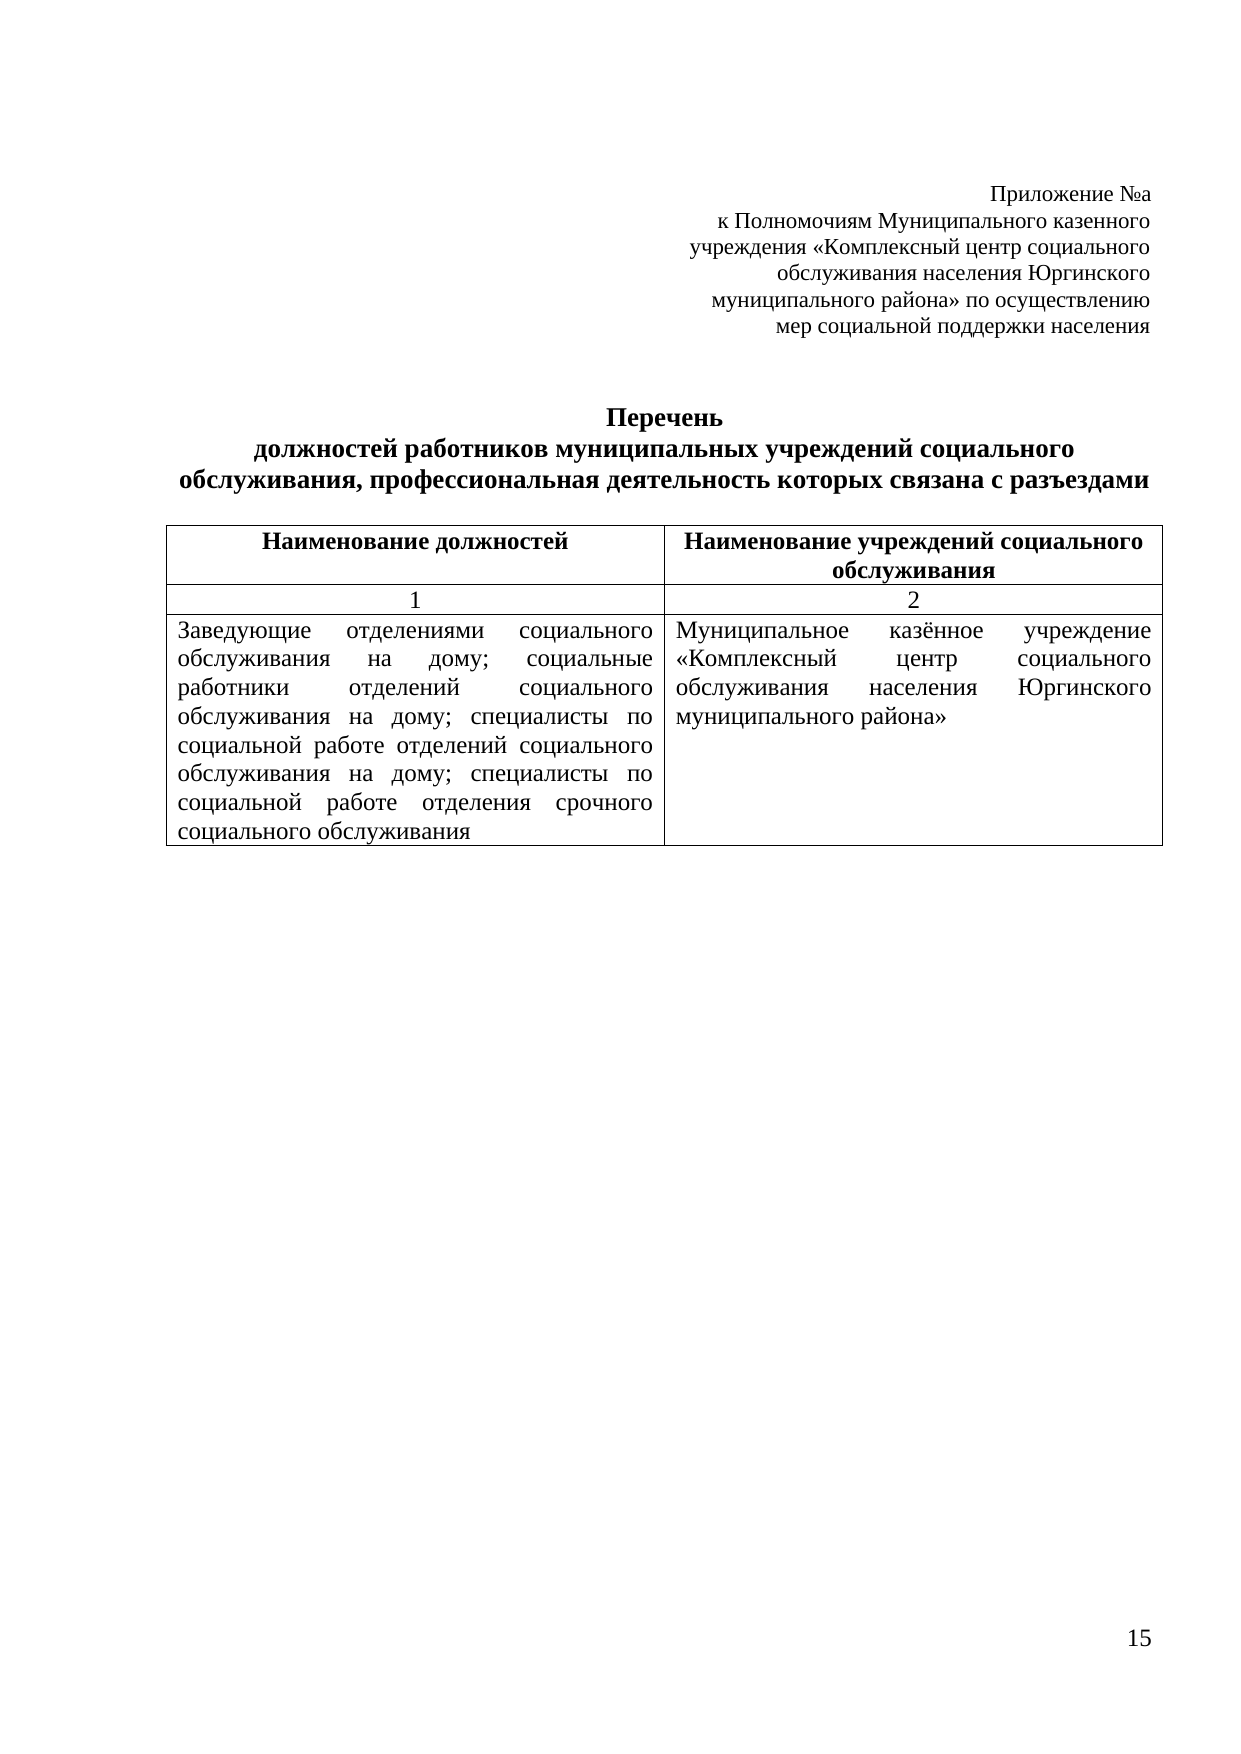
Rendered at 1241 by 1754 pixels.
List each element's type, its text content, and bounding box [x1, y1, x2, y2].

text к Полномочиям Муниципального казенного [177, 207, 1151, 233]
text учреждения «Комплексный центр социального [177, 233, 1151, 259]
table_cell 1 [167, 585, 664, 614]
table_cell Муниципальное казённое учреждение «Комплексный центр социального обслуживания населения Юргинского муниципального района» [665, 615, 1162, 845]
table_header Наименование учреждений социального обслуживания [665, 526, 1162, 584]
text Перечень [177, 401, 1152, 432]
text Приложение №а [709, 180, 1152, 207]
table_header Наименование должностей [167, 526, 664, 584]
text муниципального района» по осуществлению [177, 286, 1151, 312]
table_cell 2 [665, 585, 1162, 614]
text должностей работников муниципальных учреждений социального обслуживания, профессиональная деятельность которых связана с разъездами [177, 432, 1152, 494]
text мер социальной поддержки населения [177, 312, 1151, 338]
text обслуживания населения Юргинского [177, 259, 1151, 286]
table_cell Заведующие отделениями социального обслуживания на дому; социальные работники отделений социального обслуживания на дому; специалисты по социальной работе отделений социального обслуживания на дому; специалисты по социальной работе отделения срочного социального обслуживания [167, 615, 664, 845]
